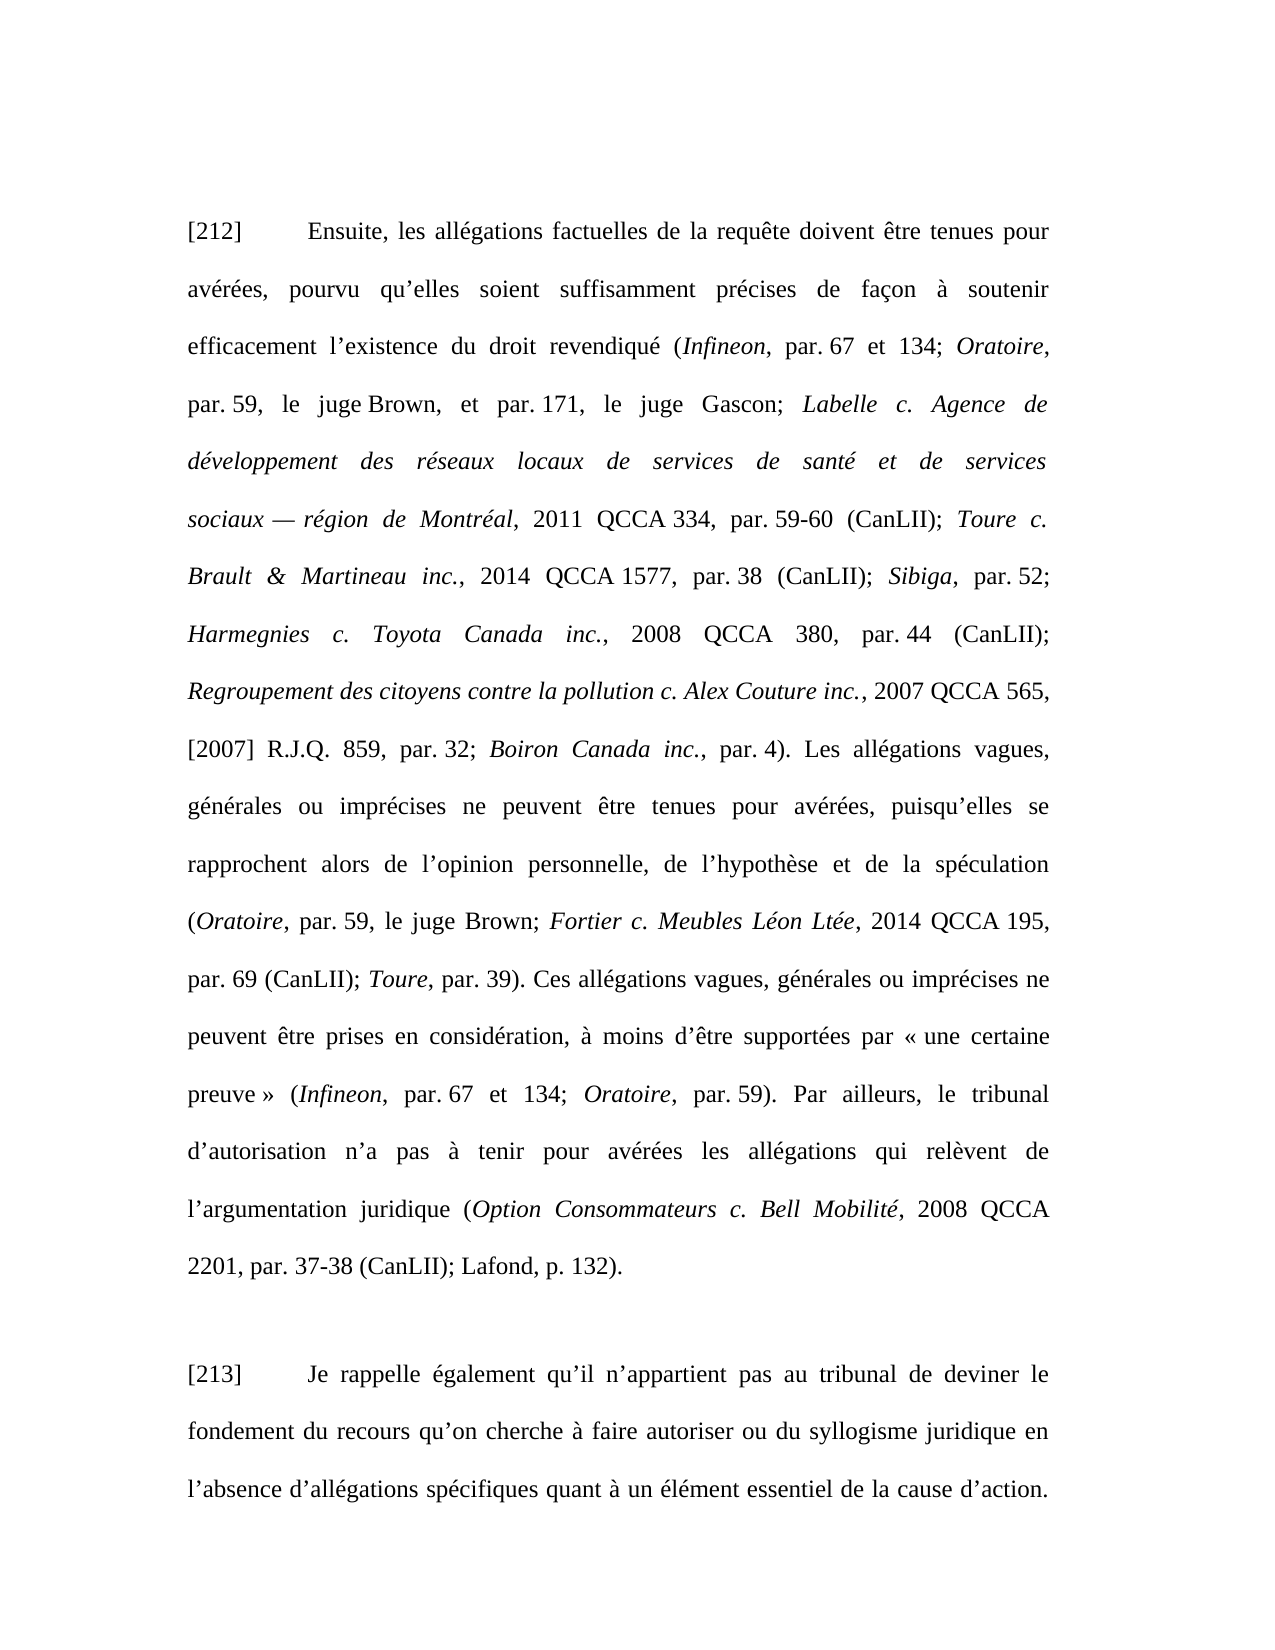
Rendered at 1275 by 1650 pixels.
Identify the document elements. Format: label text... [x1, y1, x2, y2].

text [187, 1359, 1050, 1503]
text Ensuite, les allégations factuelles de la requête doivent être tenues pour avérées, pourvu qu’elles soient suffisamment précises de façon à soutenir efficacement l’existence du droit revendiqué (Infineon, par. 67 et 134; Oratoire, par. 59, le juge Brown, et par. 171, le juge Gascon; Labelle c. Agence de développement des réseaux locaux de services de santé et de services sociaux — région de Montréal, 2011 QCCA 334, par. 59-60 (CanLII); Toure c. Brault & Martineau inc., 2014 QCCA 1577, par. 38 (CanLII); Sibiga, par. 52; Harmegnies c. Toyota Canada inc., 2008 QCCA 380, par. 44 (CanLII); Regroupement des citoyens contre la pollution c. Alex Couture inc., 2007 QCCA 565, [2007] R.J.Q. 859, par. 32; Boiron Canada inc., par. 4). Les allégations vagues, générales ou imprécises ne peuvent être tenues pour avérées, puisqu’elles se rapprochent alors de l’opinion personnelle, de l’hypothèse et de la spéculation (Oratoire, par. 59, le juge Brown; Fortier c. Meubles Léon Ltée, 2014 QCCA 195, par. 69 (CanLII); Toure, par. 39). Ces allégations vagues, générales ou imprécises ne peuvent être prises en considération, à moins d’être supportées par « une certaine preuve » (Infineon, par. 67 et 134; Oratoire, par. 59). Par ailleurs, le tribunal d’autorisation n’a pas à tenir pour avérées les allégations qui relèvent de l’argumentation juridique (Option Consommateurs c. Bell Mobilité, 2008 QCCA 2201, par. 37-38 (CanLII); Lafond, p. 132). [187, 216, 1050, 1280]
